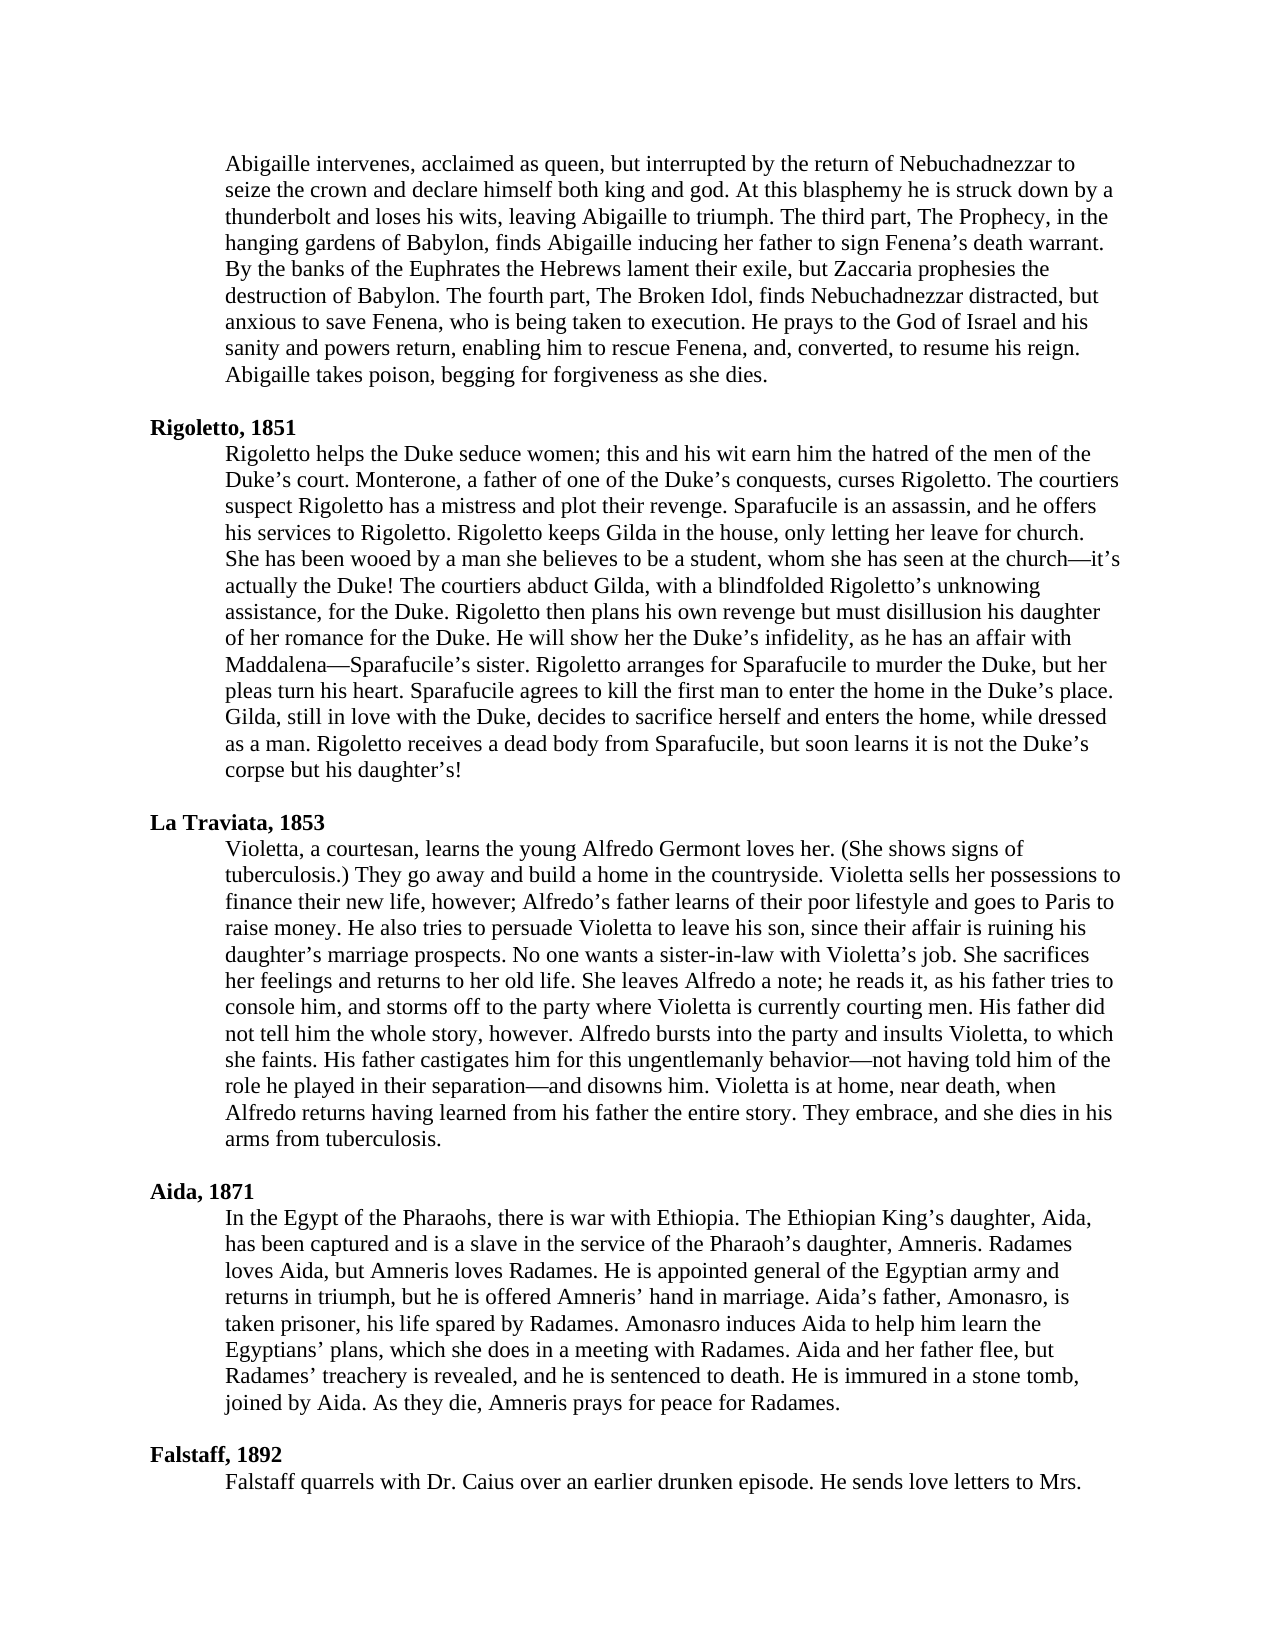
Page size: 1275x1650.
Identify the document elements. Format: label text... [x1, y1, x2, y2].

text Rigoletto, 1851 [150, 413, 1125, 440]
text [225, 150, 1125, 387]
text La Traviata, 1853 [150, 809, 1125, 835]
text Violetta, a courtesan, learns the young Alfredo Germont loves her. (She shows signs of tuberculosis.) They go away and build a home in the countryside. Violetta sells her possessions to finance their new life, however; Alfredo’s father learns of their poor lifestyle and goes to Paris to raise money. He also tries to persuade Violetta to leave his son, since their affair is ruining his daughter’s marriage prospects. No one wants a sister-in-law with Violetta’s job. She sacrifices her feelings and returns to her old life. She leaves Alfredo a note; he reads it, as his father tries to console him, and storms off to the party where Violetta is currently courting men. His father did not tell him the whole story, however. Alfredo bursts into the party and insults Violetta, to which she faints. His father castigates him for this ungentlemanly behavior—not having told him of the role he played in their separation—and disowns him. Violetta is at home, near death, when Alfredo returns having learned from his father the entire story. They embrace, and she dies in his arms from tuberculosis. [225, 835, 1125, 1151]
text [225, 1468, 1125, 1494]
text Aida, 1871 [150, 1178, 1125, 1204]
text Falstaff, 1892 [150, 1441, 1125, 1468]
text Rigoletto helps the Duke seduce women; this and his wit earn him the hatred of the men of the Duke’s court. Monterone, a father of one of the Duke’s conquests, curses Rigoletto. The courtiers suspect Rigoletto has a mistress and plot their revenge. Sparafucile is an assassin, and he offers his services to Rigoletto. Rigoletto keeps Gilda in the house, only letting her leave for church. She has been wooed by a man she believes to be a student, whom she has seen at the church—it’s actually the Duke! The courtiers abduct Gilda, with a blindfolded Rigoletto’s unknowing assistance, for the Duke. Rigoletto then plans his own revenge but must disillusion his daughter of her romance for the Duke. He will show her the Duke’s infidelity, as he has an affair with Maddalena—Sparafucile’s sister. Rigoletto arranges for Sparafucile to murder the Duke, but her pleas turn his heart. Sparafucile agrees to kill the first man to enter the home in the Duke’s place. Gilda, still in love with the Duke, decides to sacrifice herself and enters the home, while dressed as a man. Rigoletto receives a dead body from Sparafucile, but soon learns it is not the Duke’s corpse but his daughter’s! [225, 440, 1125, 782]
text In the Egypt of the Pharaohs, there is war with Ethiopia. The Ethiopian King’s daughter, Aida, has been captured and is a slave in the service of the Pharaoh’s daughter, Amneris. Radames loves Aida, but Amneris loves Radames. He is appointed general of the Egyptian army and returns in triumph, but he is offered Amneris’ hand in marriage. Aida’s father, Amonasro, is taken prisoner, his life spared by Radames. Amonasro induces Aida to help him learn the Egyptians’ plans, which she does in a meeting with Radames. Aida and her father flee, but Radames’ treachery is revealed, and he is sentenced to death. He is immured in a stone tomb, joined by Aida. As they die, Amneris prays for peace for Radames. [225, 1204, 1125, 1415]
